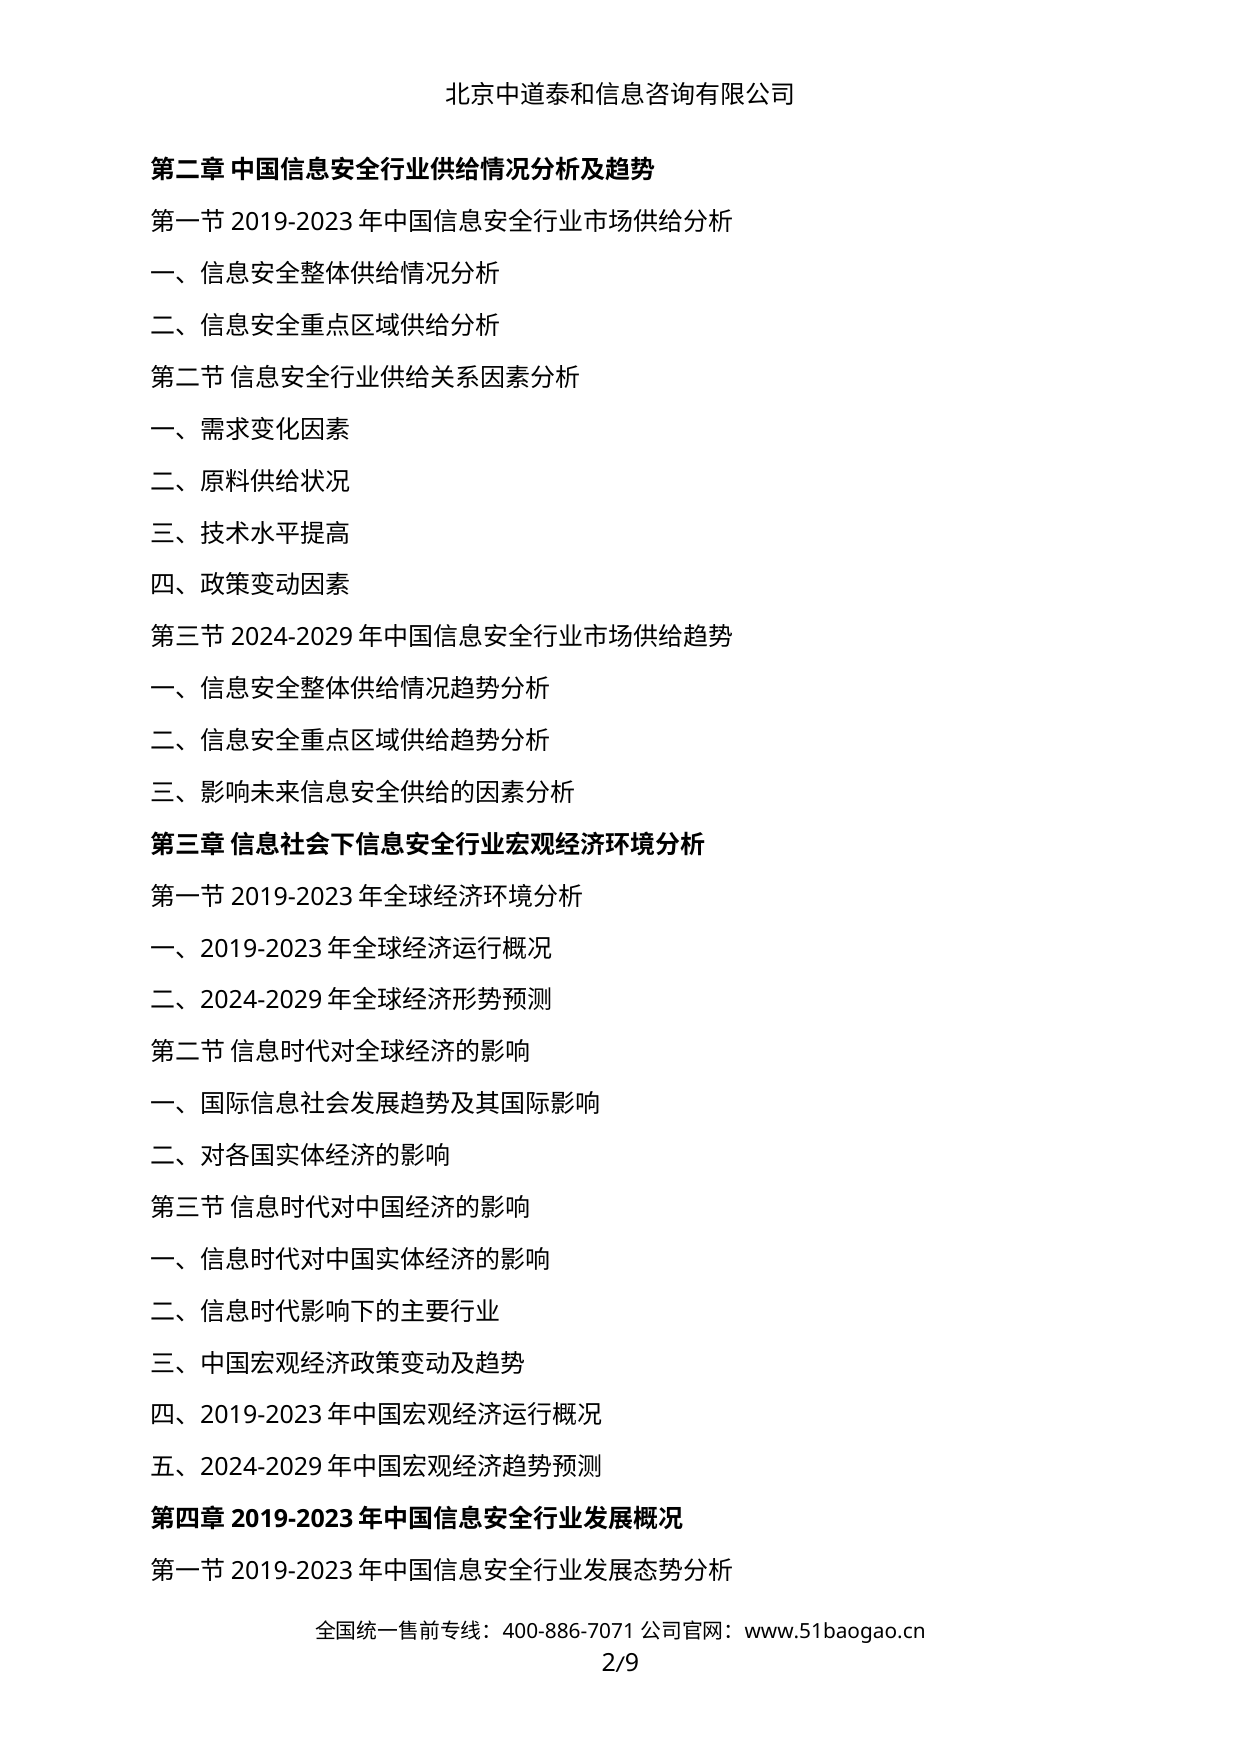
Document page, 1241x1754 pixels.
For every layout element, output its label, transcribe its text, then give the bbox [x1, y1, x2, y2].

text 二、信息安全重点区域供给分析 [150, 306, 1090, 342]
text 二、对各国实体经济的影响 [150, 1136, 1090, 1172]
text 一、信息安全整体供给情况分析 [150, 254, 1090, 290]
text 第一节 2019-2023年中国信息安全行业发展态势分析 [150, 1551, 1090, 1587]
text 一、国际信息社会发展趋势及其国际影响 [150, 1084, 1090, 1120]
text 第三章 信息社会下信息安全行业宏观经济环境分析 [150, 824, 1090, 861]
text 第四章 2019-2023年中国信息安全行业发展概况 [150, 1499, 1090, 1535]
text 二、信息安全重点区域供给趋势分析 [150, 721, 1090, 757]
text 第三节 信息时代对中国经济的影响 [150, 1187, 1090, 1224]
text 三、影响未来信息安全供给的因素分析 [150, 772, 1090, 809]
text 四、2019-2023年中国宏观经济运行概况 [150, 1395, 1090, 1431]
text 三、中国宏观经济政策变动及趋势 [150, 1343, 1090, 1379]
text 二、信息时代影响下的主要行业 [150, 1291, 1090, 1327]
text 第三节 2024-2029年中国信息安全行业市场供给趋势 [150, 617, 1090, 653]
text 一、信息安全整体供给情况趋势分析 [150, 669, 1090, 705]
text 第二章 中国信息安全行业供给情况分析及趋势 [150, 150, 1090, 186]
text 第一节 2019-2023年全球经济环境分析 [150, 876, 1090, 912]
text 一、需求变化因素 [150, 409, 1090, 446]
text 一、信息时代对中国实体经济的影响 [150, 1239, 1090, 1276]
text 一、2019-2023年全球经济运行概况 [150, 928, 1090, 964]
text 二、2024-2029年全球经济形势预测 [150, 980, 1090, 1016]
text 第二节 信息安全行业供给关系因素分析 [150, 357, 1090, 394]
text 五、2024-2029年中国宏观经济趋势预测 [150, 1447, 1090, 1483]
text 第二节 信息时代对全球经济的影响 [150, 1032, 1090, 1068]
text 二、原料供给状况 [150, 461, 1090, 497]
text 第一节 2019-2023年中国信息安全行业市场供给分析 [150, 202, 1090, 238]
text 三、技术水平提高 [150, 513, 1090, 549]
text 四、政策变动因素 [150, 565, 1090, 601]
